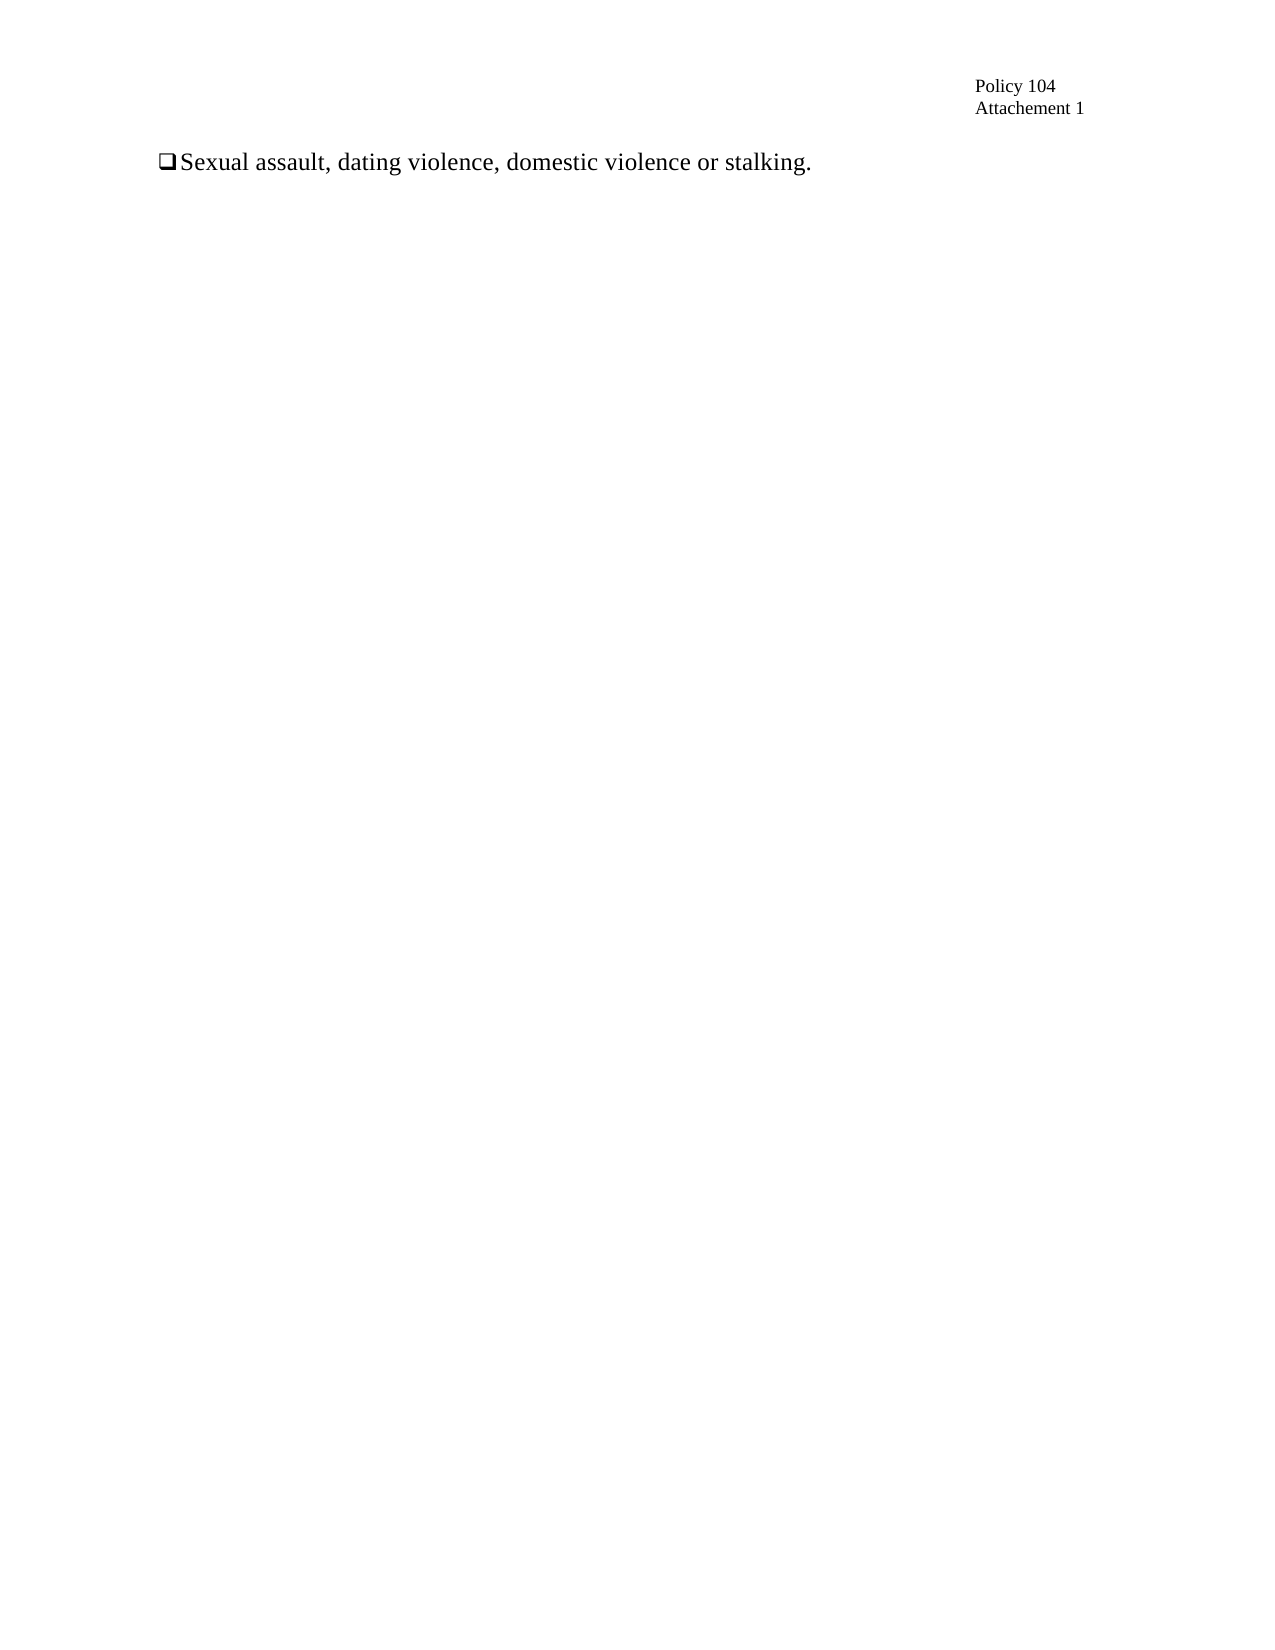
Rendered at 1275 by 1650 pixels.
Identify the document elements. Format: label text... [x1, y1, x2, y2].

list Sexual assault, dating violence, domestic violence or stalking. [157, 150, 1125, 175]
